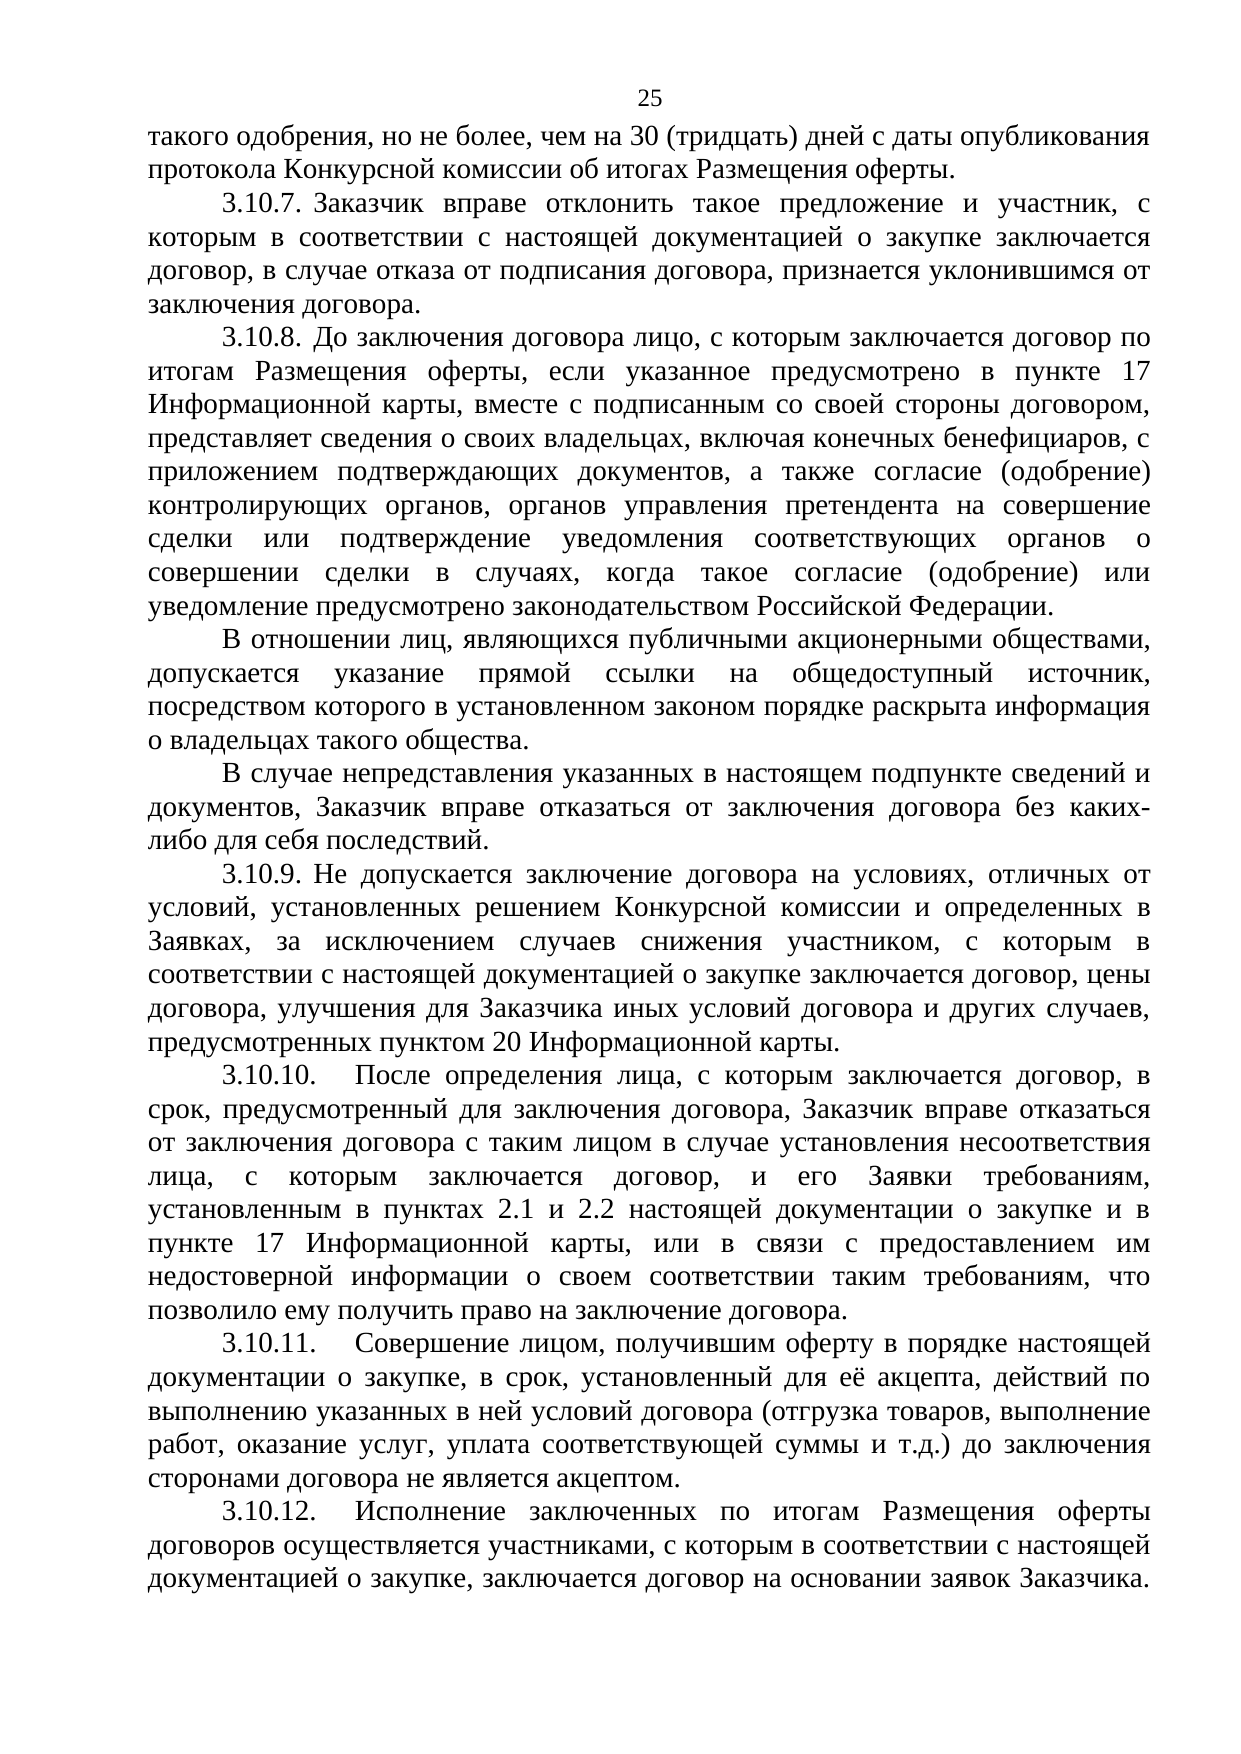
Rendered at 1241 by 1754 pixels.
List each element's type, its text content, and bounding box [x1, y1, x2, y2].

list После определения лица, с которым заключается договор, в срок, предусмотренный для заключения договора, Заказчик вправе отказаться от заключения договора с таким лицом в случае установления несоответствия лица, с которым заключается договор, и его Заявки требованиям, установленным в пунктах 2.1 и 2.2 настоящей документации о закупке и в пункте 17 Информационной карты, или в связи с предоставлением им недостоверной информации о своем соответствии таким требованиям, что позволило ему получить право на заключение договора. [148, 1057, 1152, 1326]
text В случае непредставления указанных в настоящем подпункте сведений и документов, Заказчик вправе отказаться от заключения договора без каких-либо для себя последствий. [148, 755, 1152, 856]
text В отношении лиц, являющихся публичными акционерными обществами, допускается указание прямой ссылки на общедоступный источник, посредством которого в установленном законом порядке раскрыта информация о владельцах такого общества. [148, 621, 1152, 755]
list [148, 118, 1152, 185]
list Заказчик вправе отклонить такое предложение и участник, с которым в соответствии с настоящей документацией о закупке заключается договор, в случае отказа от подписания договора, признается уклонившимся от заключения договора. [148, 185, 1152, 319]
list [148, 1493, 1152, 1594]
list Совершение лицом, получившим оферту в порядке настоящей документации о закупке, в срок, установленный для её акцепта, действий по выполнению указанных в ней условий договора (отгрузка товаров, выполнение работ, оказание услуг, уплата соответствующей суммы и т.д.) до заключения сторонами договора не является акцептом. [148, 1326, 1152, 1493]
list До заключения договора лицо, с которым заключается договор по итогам Размещения оферты, если указанное предусмотрено в пункте 17 Информационной карты, вместе с подписанным со своей стороны договором, представляет сведения о своих владельцах, включая конечных бенефициаров, с приложением подтверждающих документов, а также согласие (одобрение) контролирующих органов, органов управления претендента на совершение сделки или подтверждение уведомления соответствующих органов о совершении сделки в случаях, когда такое согласие (одобрение) или уведомление предусмотрено законодательством Российской Федерации. [148, 319, 1152, 621]
list Не допускается заключение договора на условиях, отличных от условий, установленных решением Конкурсной комиссии и определенных в Заявках, за исключением случаев снижения участником, с которым в соответствии с настоящей документацией о закупке заключается договор, цены договора, улучшения для Заказчика иных условий договора и других случаев, предусмотренных пунктом 20 Информационной карты. [148, 856, 1152, 1057]
